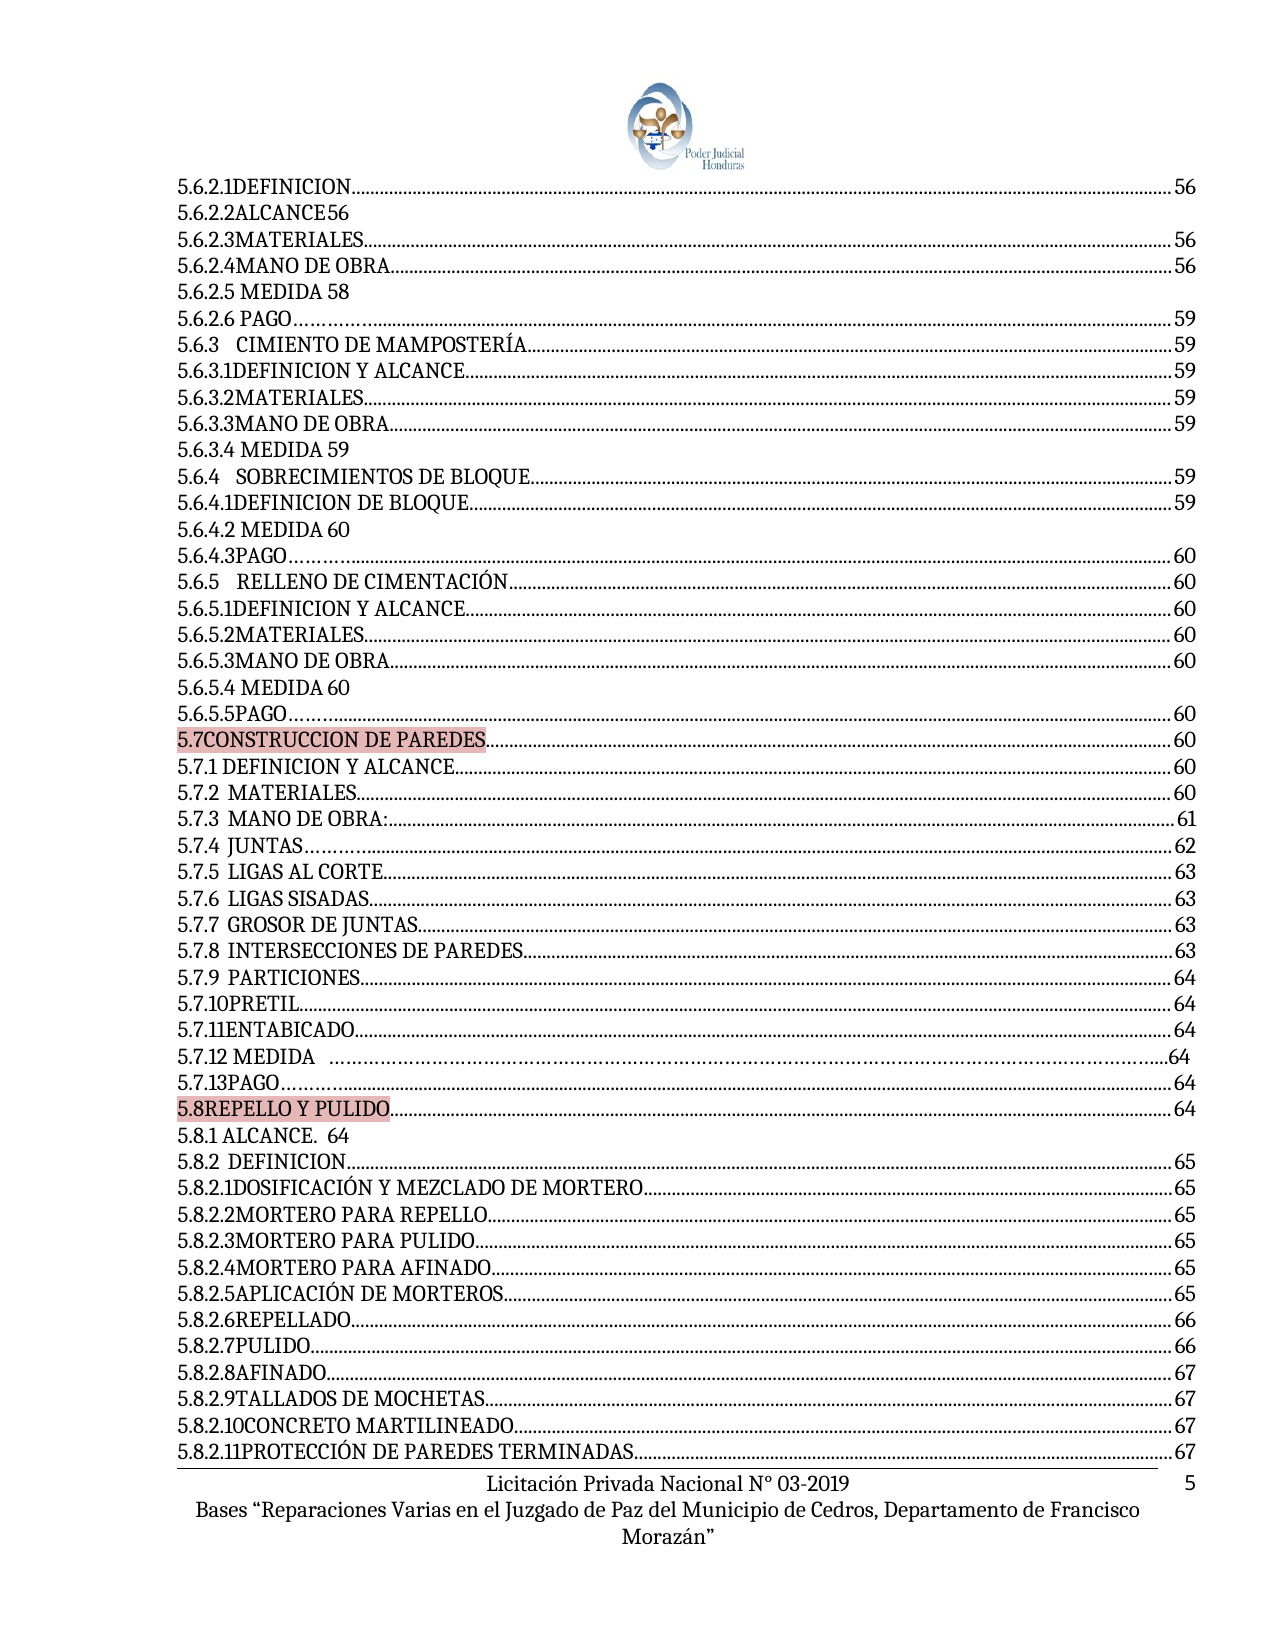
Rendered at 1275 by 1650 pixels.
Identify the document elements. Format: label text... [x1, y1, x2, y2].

text 5.8.2.8AFINADO 67 [177, 1360, 1196, 1386]
text 5.7.7 GROSOR DE JUNTAS 63 [177, 912, 1196, 938]
text 5.8.2.3MORTERO PARA PULIDO 65 [177, 1228, 1196, 1254]
text 5.8.2.1DOSIFICACIÓN Y MEZCLADO DE MORTERO 65 [177, 1175, 1196, 1202]
text 5.8.2.2MORTERO PARA REPELLO 65 [177, 1202, 1196, 1228]
text 5.6.4.2 MEDIDA 60 [177, 516, 1196, 543]
text 5.7.12 MEDIDA ………………………………………………………………………………………………………………………………...64 [177, 1043, 1196, 1070]
text 5.6.3.4 MEDIDA 59 [177, 437, 1196, 464]
text 5.7CONSTRUCCION DE PAREDES 60 [486, 727, 1196, 753]
text 5.7.9 PARTICIONES 64 [177, 964, 1196, 991]
text 5.6.2.6 PAGO…………… 59 [177, 306, 1196, 332]
text 5.8.2.7PULIDO 66 [177, 1333, 1196, 1360]
text 5.8REPELLO Y PULIDO 64 [390, 1096, 1196, 1122]
text 5.6.2.2ALCANCE 56 [177, 200, 1196, 226]
text 5.7.4 JUNTAS………… 62 [177, 833, 1196, 859]
text 5.8.2.11PROTECCIÓN DE PAREDES TERMINADAS 67 [177, 1439, 1196, 1465]
text 5.6.2.3MATERIALES 56 [177, 226, 1196, 253]
text 5.8.2.5APLICACIÓN DE MORTEROS 65 [177, 1281, 1196, 1307]
text 5.7.6 LIGAS SISADAS 63 [177, 885, 1196, 912]
picture [621, 73, 752, 174]
text 5.6.4.1DEFINICION DE BLOQUE 59 [177, 490, 1196, 516]
text 5.6.5.5PAGO……….. 60 [177, 701, 1196, 727]
text 5.8.2 DEFINICION 65 [177, 1149, 1196, 1175]
text 5.6.2.5 MEDIDA 58 [177, 279, 1196, 306]
text 5.6.3 CIMIENTO DE MAMPOSTERÍA 59 [177, 332, 1196, 358]
text 5.6.5 RELLENO DE CIMENTACIÓN 60 [177, 569, 1196, 595]
text 5.6.2.4MANO DE OBRA 56 [177, 253, 1196, 279]
text 5.6.3.1DEFINICION Y ALCANCE 59 [177, 358, 1196, 384]
text 5.7.1 DEFINICION Y ALCANCE 60 [177, 753, 1196, 780]
text 5.6.5.4 MEDIDA 60 [177, 674, 1196, 701]
text 5.6.3.3MANO DE OBRA 59 [177, 411, 1196, 437]
text 5.8.1 ALCANCE. 64 [177, 1122, 1196, 1149]
text 5.6.4 SOBRECIMIENTOS DE BLOQUE 59 [177, 464, 1196, 490]
text 5.6.2.1DEFINICION 56 [177, 174, 1196, 200]
text 5.7.13PAGO………….. 64 [177, 1070, 1196, 1096]
text 5.8.2.6REPELLADO 66 [177, 1307, 1196, 1333]
text 5.7.10PRETIL 64 [177, 991, 1196, 1017]
text 5.8.2.10CONCRETO MARTILINEADO 67 [177, 1412, 1196, 1439]
text 5.6.5.2MATERIALES 60 [177, 622, 1196, 648]
text 5.6.3.2MATERIALES 59 [177, 384, 1196, 411]
text 5.7.3 MANO DE OBRA: 61 [177, 806, 1196, 833]
text 5.6.4.3PAGO…………. 60 [177, 543, 1196, 569]
text 5.7.11ENTABICADO 64 [177, 1017, 1196, 1043]
text 5.7.5 LIGAS AL CORTE 63 [177, 859, 1196, 885]
text 5.8.2.9TALLADOS DE MOCHETAS 67 [177, 1386, 1196, 1412]
text 5.7.2 MATERIALES 60 [177, 780, 1196, 806]
text 5.6.5.1DEFINICION Y ALCANCE 60 [177, 595, 1196, 622]
text 5.7.8 INTERSECCIONES DE PAREDES 63 [177, 938, 1196, 964]
text 5.6.5.3MANO DE OBRA 60 [177, 648, 1196, 674]
text 5.8.2.4MORTERO PARA AFINADO 65 [177, 1254, 1196, 1281]
